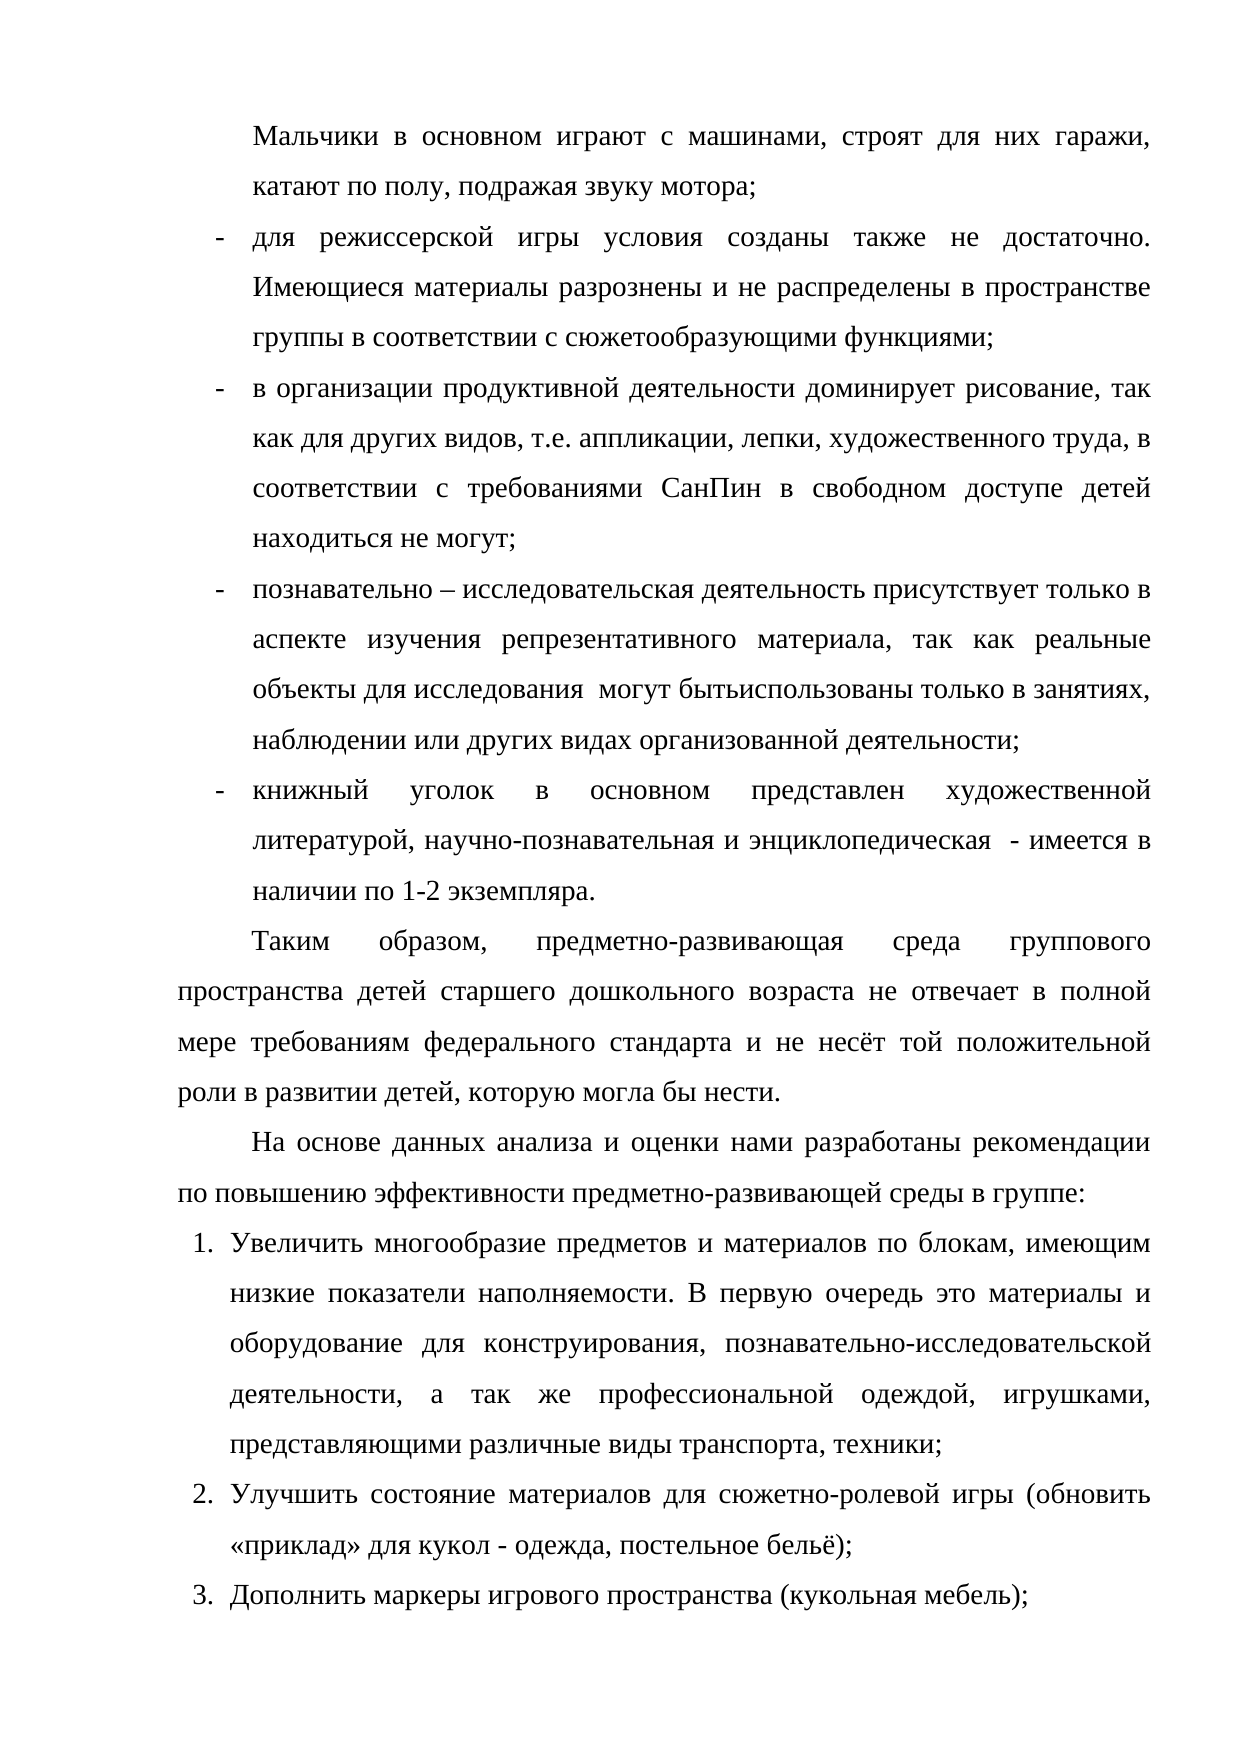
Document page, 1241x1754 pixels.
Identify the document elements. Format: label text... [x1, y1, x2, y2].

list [215, 118, 1152, 202]
list в организации продуктивной деятельности доминирует рисование, так как для других видов, т.е. аппликации, лепки, художественного труда, в соответствии с требованиями СанПин в свободном доступе детей находиться не могут; [215, 370, 1152, 554]
list Увеличить многообразие предметов и материалов по блокам, имеющим низкие показатели наполняемости. В первую очередь это материалы и оборудование для конструирования, познавательно-исследовательской деятельности, а так же профессиональной одеждой, игрушками, представляющими различные виды транспорта, техники; [192, 1225, 1152, 1460]
text На основе данных анализа и оценки нами разработаны рекомендации по повышению эффективности предметно-развивающей среды в группе: [177, 1124, 1152, 1208]
list для режиссерской игры условия созданы также не достаточно. Имеющиеся материалы разрознены и не распределены в пространстве группы в соответствии с сюжетообразующими функциями; [215, 219, 1152, 353]
list книжный уголок в основном представлен художественной литературой, научно-познавательная и энциклопедическая - имеется в наличии по 1-2 экземпляра. [215, 772, 1152, 906]
text Таким образом, предметно-развивающая среда группового пространства детей старшего дошкольного возраста не отвечает в полной мере требованиям федерального стандарта и не несёт той положительной роли в развитии детей, которую могла бы нести. [177, 923, 1152, 1108]
list Улучшить состояние материалов для сюжетно-ролевой игры (обновить «приклад» для кукол - одежда, постельное бельё); [192, 1477, 1152, 1560]
list познавательно – исследовательская деятельность присутствует только в аспекте изучения репрезентативного материала, так как реальные объекты для исследования могут бытьиспользованы только в занятиях, наблюдении или других видах организованной деятельности; [215, 571, 1152, 755]
list Дополнить маркеры игрового пространства (кукольная мебель); [192, 1577, 1152, 1611]
